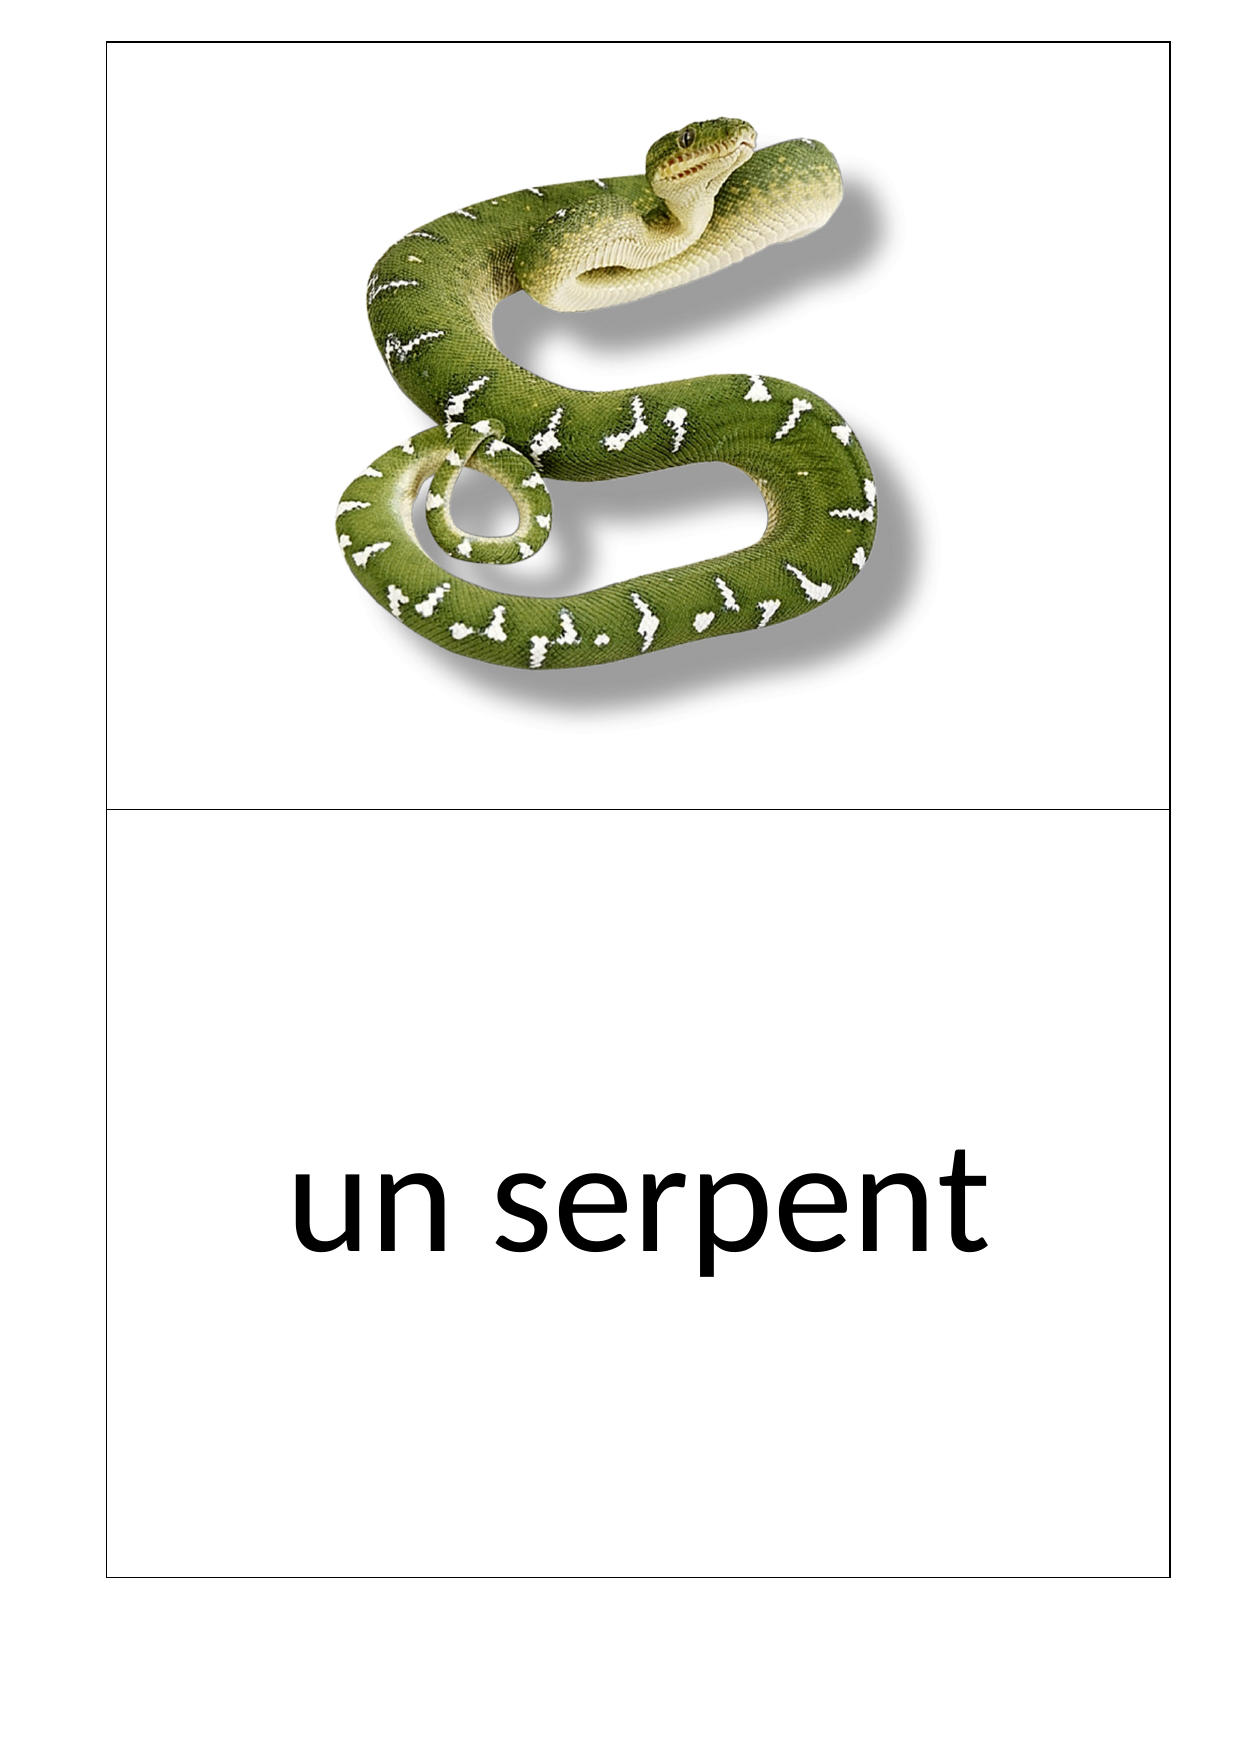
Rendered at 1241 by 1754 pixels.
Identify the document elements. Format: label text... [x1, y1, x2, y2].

picture [332, 115, 945, 737]
table_cell un serpent [107, 810, 1169, 1577]
table_cell [107, 43, 1169, 809]
